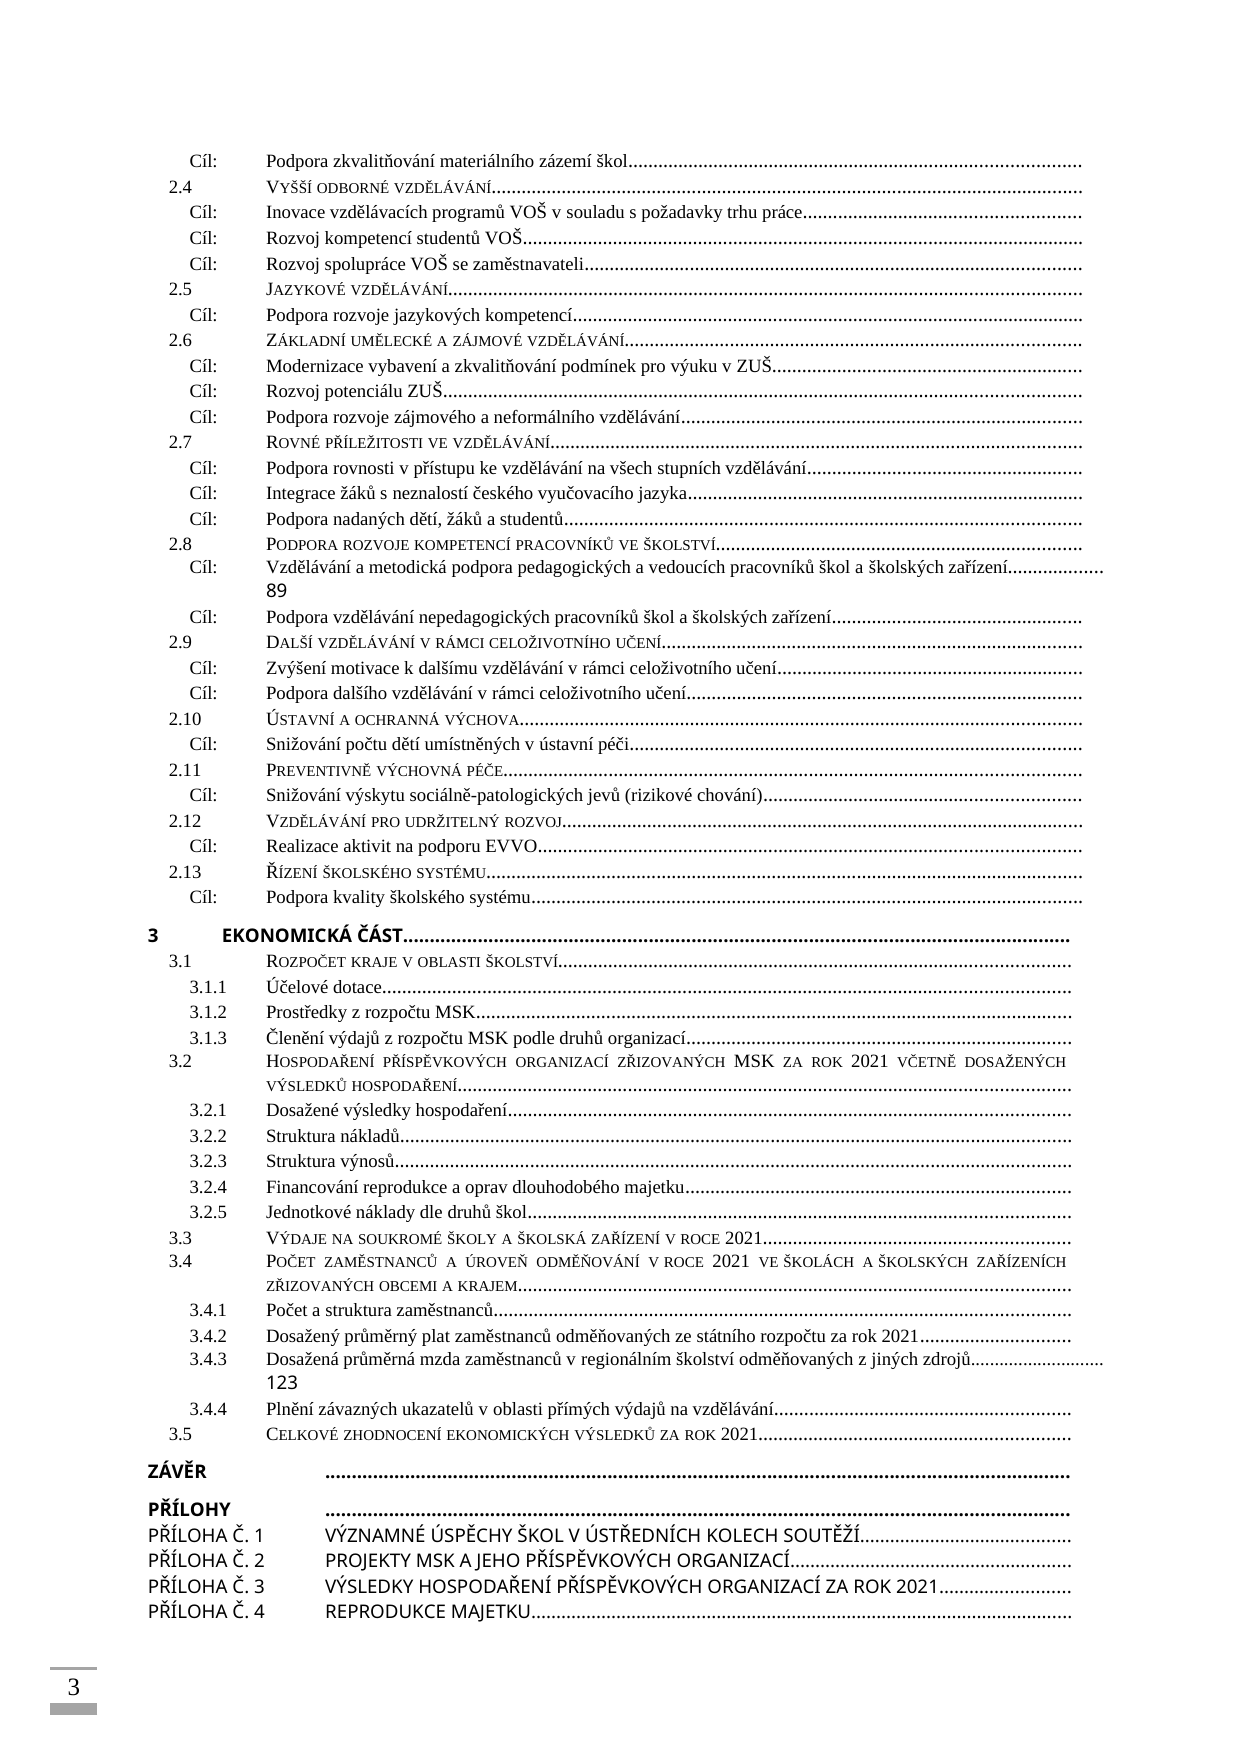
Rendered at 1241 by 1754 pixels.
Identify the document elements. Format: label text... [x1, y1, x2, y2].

text 3.2 Hospodaření příspěvkových organizací zřizovaných MSK za rok 2021 včetně dosažených výsledků hospodaření 110 [168, 1049, 1066, 1097]
text Cíl: Podpora rozvoje jazykových kompetencí 81 [189, 301, 1066, 326]
text 3.4.3 Dosažená průměrná mzda zaměstnanců v regionálním školství odměňovaných z jiných zdrojů 123 [189, 1348, 1066, 1395]
text 3.4.2 Dosažený průměrný plat zaměstnanců odměňovaných ze státního rozpočtu za rok 2021 121 [189, 1322, 1066, 1348]
text Cíl: Podpora zkvalitňování materiálního zázemí škol 79 [189, 148, 1066, 173]
text Cíl: Rozvoj spolupráce VOŠ se zaměstnavateli 81 [189, 250, 1066, 275]
text Cíl: Realizace aktivit na podporu EVVO 96 [189, 833, 1066, 858]
text 3.2.2 Struktura nákladů 111 [189, 1122, 1066, 1148]
text 2.8 Podpora rozvoje kompetencí pracovníků ve školství 89 [168, 531, 1066, 556]
text Cíl: Podpora dalšího vzdělávání v rámci celoživotního učení 93 [189, 680, 1066, 705]
text 2.5 Jazykové vzdělávání 81 [168, 275, 1066, 301]
text Příloha č. 4 Reprodukce majetku 135 [148, 1598, 1067, 1624]
text Cíl: Rozvoj potenciálu ZUŠ 83 [189, 377, 1066, 403]
text 3.4.4 Plnění závazných ukazatelů v oblasti přímých výdajů na vzdělávání 124 [189, 1395, 1066, 1420]
text 3.5 Celkové zhodnocení ekonomických výsledků za rok 2021 124 [168, 1420, 1066, 1446]
text 2.13 Řízení školského systému 98 [168, 858, 1066, 884]
text 3.1 Rozpočet kraje v oblasti školství 100 [168, 947, 1066, 973]
text 2.12 Vzdělávání pro udržitelný rozvoj 96 [168, 807, 1066, 833]
text 3.2.5 Jednotkové náklady dle druhů škol 116 [189, 1199, 1066, 1224]
text Cíl: Modernizace vybavení a zkvalitňování podmínek pro výuku v ZUŠ 82 [189, 352, 1066, 377]
text Cíl: Inovace vzdělávacích programů VOŠ v souladu s požadavky trhu práce 80 [189, 199, 1066, 224]
text Přílohy 127 [148, 1496, 1067, 1522]
text 3.3 Výdaje na soukromé školy a školská zařízení v roce 2021 117 [168, 1224, 1066, 1250]
text 2.7 Rovné příležitosti ve vzdělávání 85 [168, 428, 1066, 454]
text 3.4.1 Počet a struktura zaměstnanců 119 [189, 1297, 1066, 1322]
text 2.11 Preventivně výchovná péče 95 [168, 756, 1066, 782]
text Cíl: Podpora rovnosti v přístupu ke vzdělávání na všech stupních vzdělávání 85 [189, 454, 1066, 479]
text 3.2.4 Financování reprodukce a oprav dlouhodobého majetku 115 [189, 1173, 1066, 1199]
text 3.1.2 Prostředky z rozpočtu MSK 107 [189, 998, 1066, 1024]
text 2.10 Ústavní a ochranná výchova 94 [168, 705, 1066, 731]
text 3.2.1 Dosažené výsledky hospodaření 110 [189, 1097, 1066, 1122]
text Cíl: Podpora vzdělávání nepedagogických pracovníků škol a školských zařízení 91 [189, 603, 1066, 629]
text Cíl: Snižování počtu dětí umístněných v ústavní péči 94 [189, 731, 1066, 756]
text 3.1.1 Účelové dotace 100 [189, 973, 1066, 998]
text 3.4 Počet zaměstnanců a úroveň odměňování v roce 2021 ve školách a školských zařízeních zřizovaných obcemi a krajem 119 [168, 1250, 1066, 1297]
text Cíl: Vzdělávání a metodická podpora pedagogických a vedoucích pracovníků škol a školských zařízení 89 [189, 556, 1066, 603]
text 2.9 Další vzdělávání v rámci celoživotního učení 92 [168, 629, 1066, 654]
text Cíl: Podpora kvality školského systému 98 [189, 884, 1066, 909]
text 2.4 Vyšší odborné vzdělávání 80 [168, 173, 1066, 199]
text Cíl: Podpora nadaných dětí, žáků a studentů 88 [189, 505, 1066, 531]
text 2.6 Základní umělecké a zájmové vzdělávání 82 [168, 326, 1066, 352]
text 3 Ekonomická část 100 [148, 922, 1067, 947]
text Cíl: Zvýšení motivace k dalšímu vzdělávání v rámci celoživotního učení 92 [189, 654, 1066, 680]
text 3.2.3 Struktura výnosů 114 [189, 1148, 1066, 1173]
text Příloha č. 1 Významné úspěchy škol v ústředních kolech soutěží 127 [148, 1522, 1067, 1547]
text 3.1.3 Členění výdajů z rozpočtu MSK podle druhů organizací 109 [189, 1024, 1066, 1049]
text Příloha č. 3 Výsledky hospodaření příspěvkových organizací za rok 2021 131 [148, 1573, 1067, 1598]
text Cíl: Integrace žáků s neznalostí českého vyučovacího jazyka 87 [189, 479, 1066, 505]
text Cíl: Snižování výskytu sociálně-patologických jevů (rizikové chování) 95 [189, 782, 1066, 807]
text Závěr 125 [148, 1458, 1067, 1484]
text Cíl: Rozvoj kompetencí studentů VOŠ 80 [189, 224, 1066, 250]
text Cíl: Podpora rozvoje zájmového a neformálního vzdělávání 84 [189, 403, 1066, 428]
text Příloha č. 2 Projekty MSK a jeho příspěvkových organizací 129 [148, 1547, 1067, 1573]
